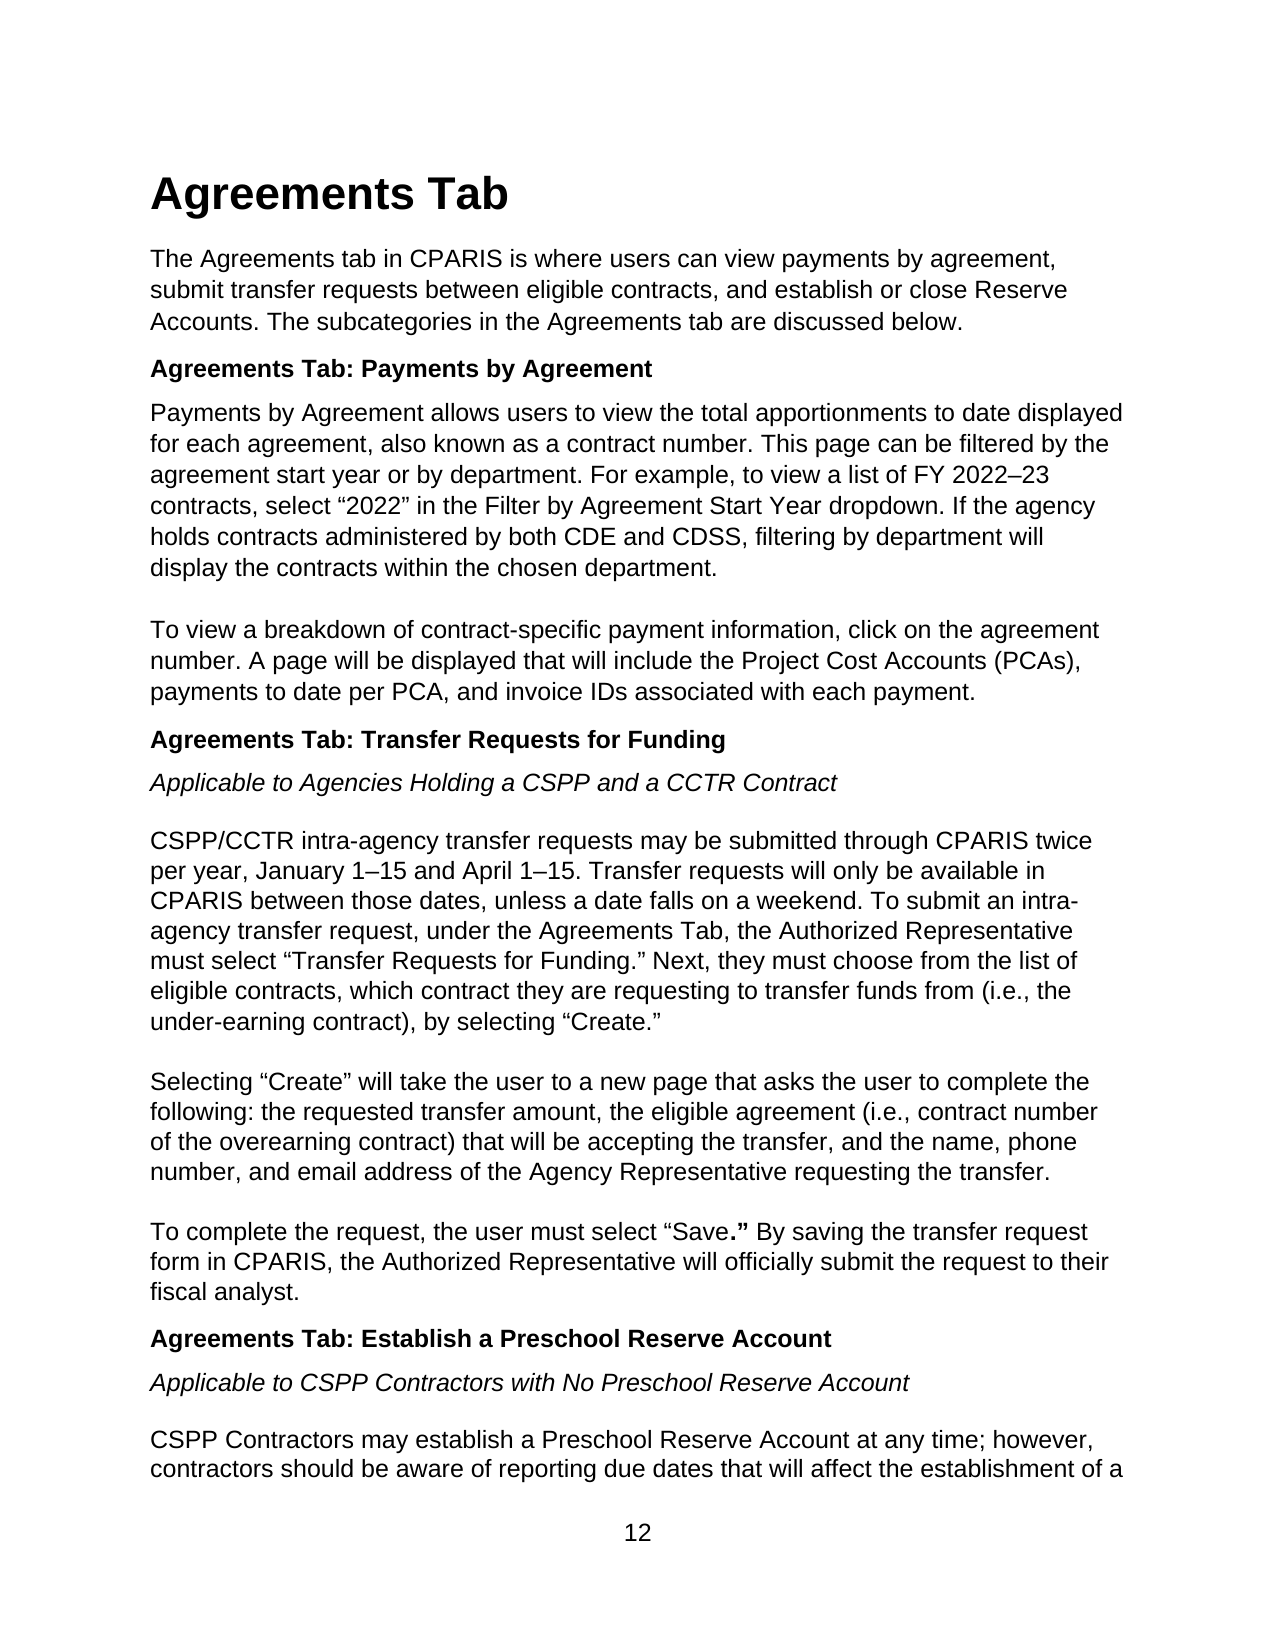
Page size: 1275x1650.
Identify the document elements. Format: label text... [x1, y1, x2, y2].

subtitle Agreements Tab: Transfer Requests for Funding [150, 725, 1125, 753]
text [150, 1425, 1125, 1483]
text Payments by Agreement allows users to view the total apportionments to date displayed for each agreement, also known as a contract number. This page can be filtered by the agreement start year or by department. For example, to view a list of FY 2022–23 contracts, select “2022” in the Filter by Agreement Start Year dropdown. If the agency holds contracts administered by both CDE and CDSS, filtering by department will display the contracts within the chosen department. [150, 398, 1125, 582]
subtitle Agreements Tab: Payments by Agreement [150, 354, 1125, 383]
text Selecting “Create” will take the user to a new page that asks the user to complete the following: the requested transfer amount, the eligible agreement (i.e., contract number of the overearning contract) that will be accepting the transfer, and the name, phone number, and email address of the Agency Representative requesting the transfer. [150, 1067, 1125, 1186]
text Applicable to Agencies Holding a CSPP and a CCTR Contract [150, 768, 1125, 797]
subtitle Agreements Tab [150, 167, 1125, 219]
text CSPP/CCTR intra-agency transfer requests may be submitted through CPARIS twice per year, January 1–15 and April 1–15. Transfer requests will only be available in CPARIS between those dates, unless a date falls on a weekend. To submit an intra-agency transfer request, under the Agreements Tab, the Authorized Representative must select “Transfer Requests for Funding.” Next, they must choose from the list of eligible contracts, which contract they are requesting to transfer funds from (i.e., the under-earning contract), by selecting “Create.” [150, 826, 1125, 1035]
text To complete the request, the user must select “Save.” By saving the transfer request form in CPARIS, the Authorized Representative will officially submit the request to their fiscal analyst. [150, 1217, 1125, 1306]
text The Agreements tab in CPARIS is where users can view payments by agreement, submit transfer requests between eligible contracts, and establish or close Reserve Accounts. The subcategories in the Agreements tab are discussed below. [150, 244, 1125, 335]
subtitle Agreements Tab: Establish a Preschool Reserve Account [150, 1324, 1125, 1353]
text To view a breakdown of contract-specific payment information, click on the agreement number. A page will be displayed that will include the Project Cost Accounts (PCAs), payments to date per PCA, and invoice IDs associated with each payment. [150, 615, 1125, 706]
text Applicable to CSPP Contractors with No Preschool Reserve Account [150, 1368, 1125, 1396]
